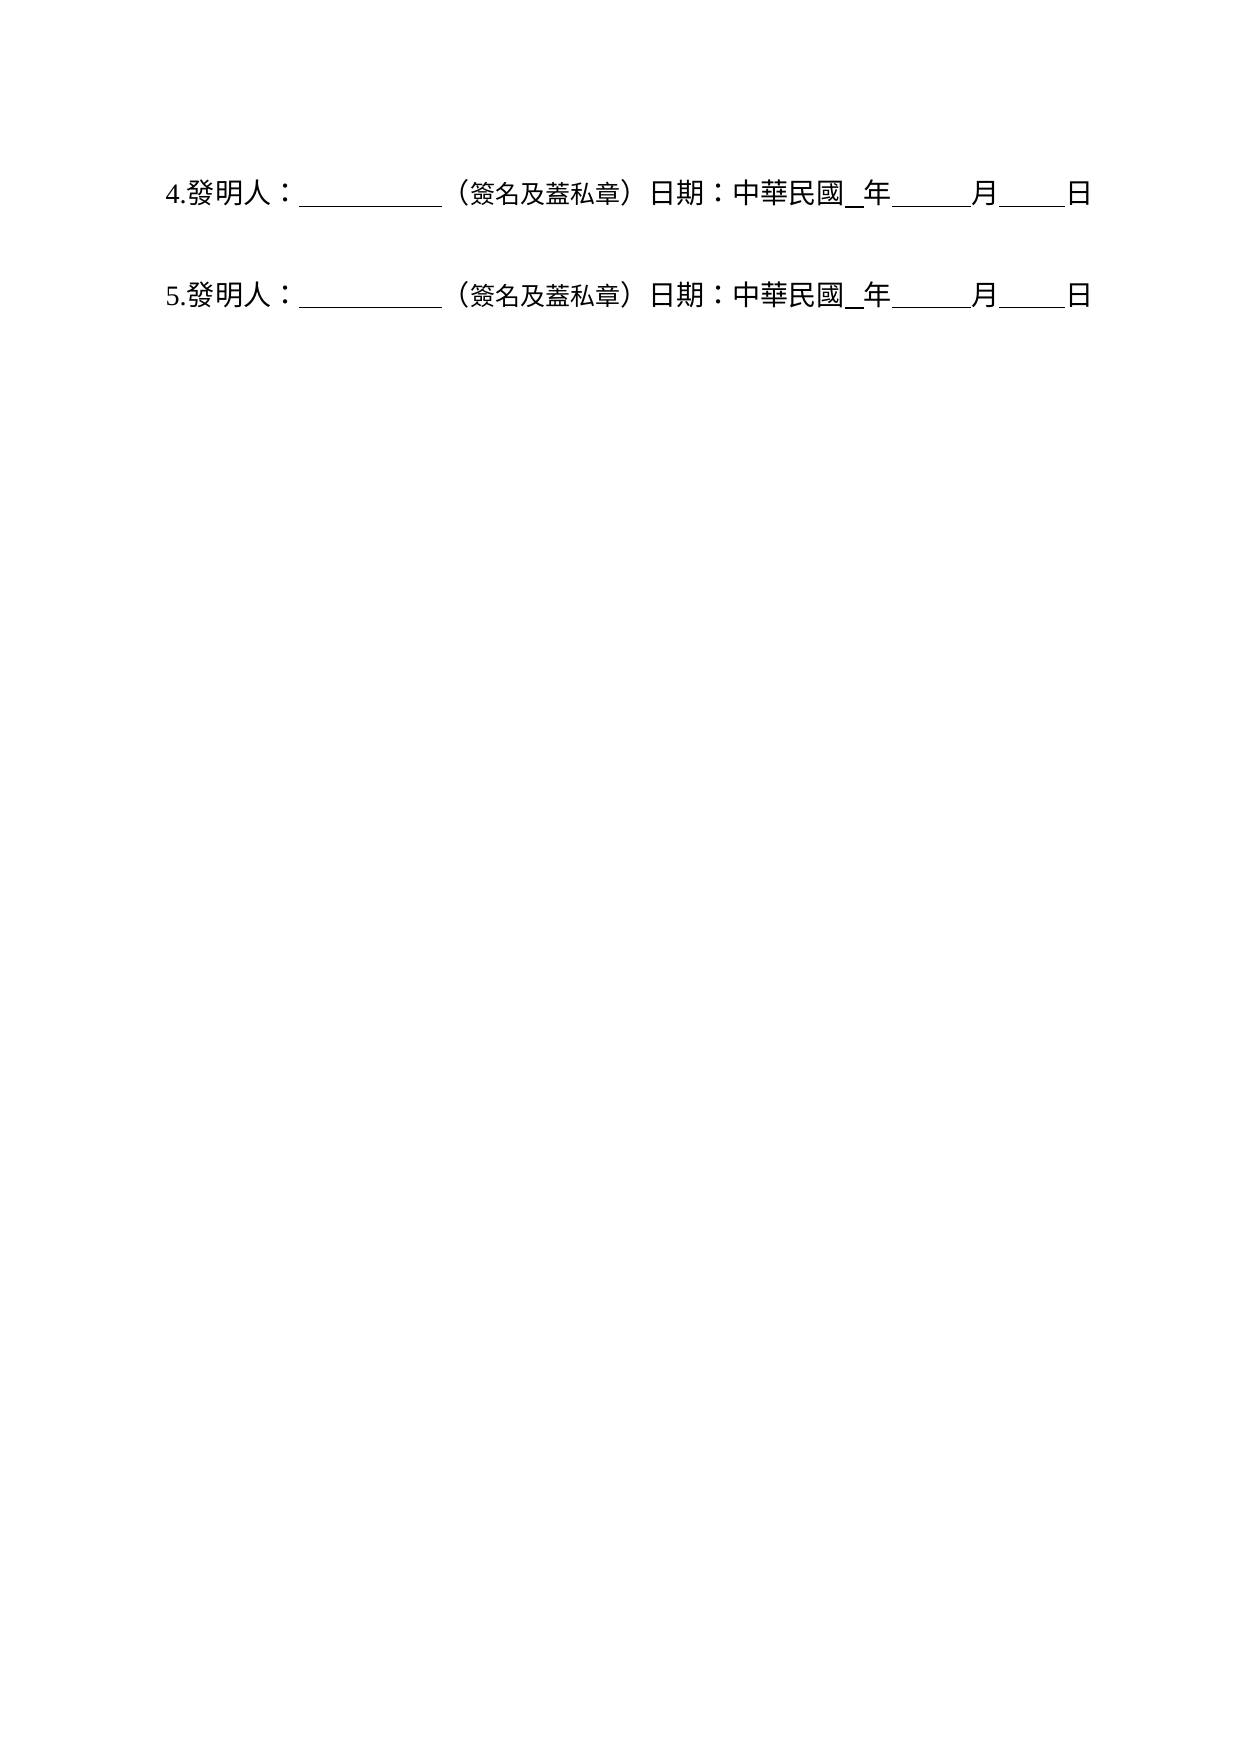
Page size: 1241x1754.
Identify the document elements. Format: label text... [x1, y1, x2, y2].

text 5.發明人： （簽名及蓋私章）日期：中華民國 年 月 日 [165, 256, 1122, 331]
text 4.發明人： （簽名及蓋私章）日期：中華民國 年 月 日 [165, 154, 1122, 229]
